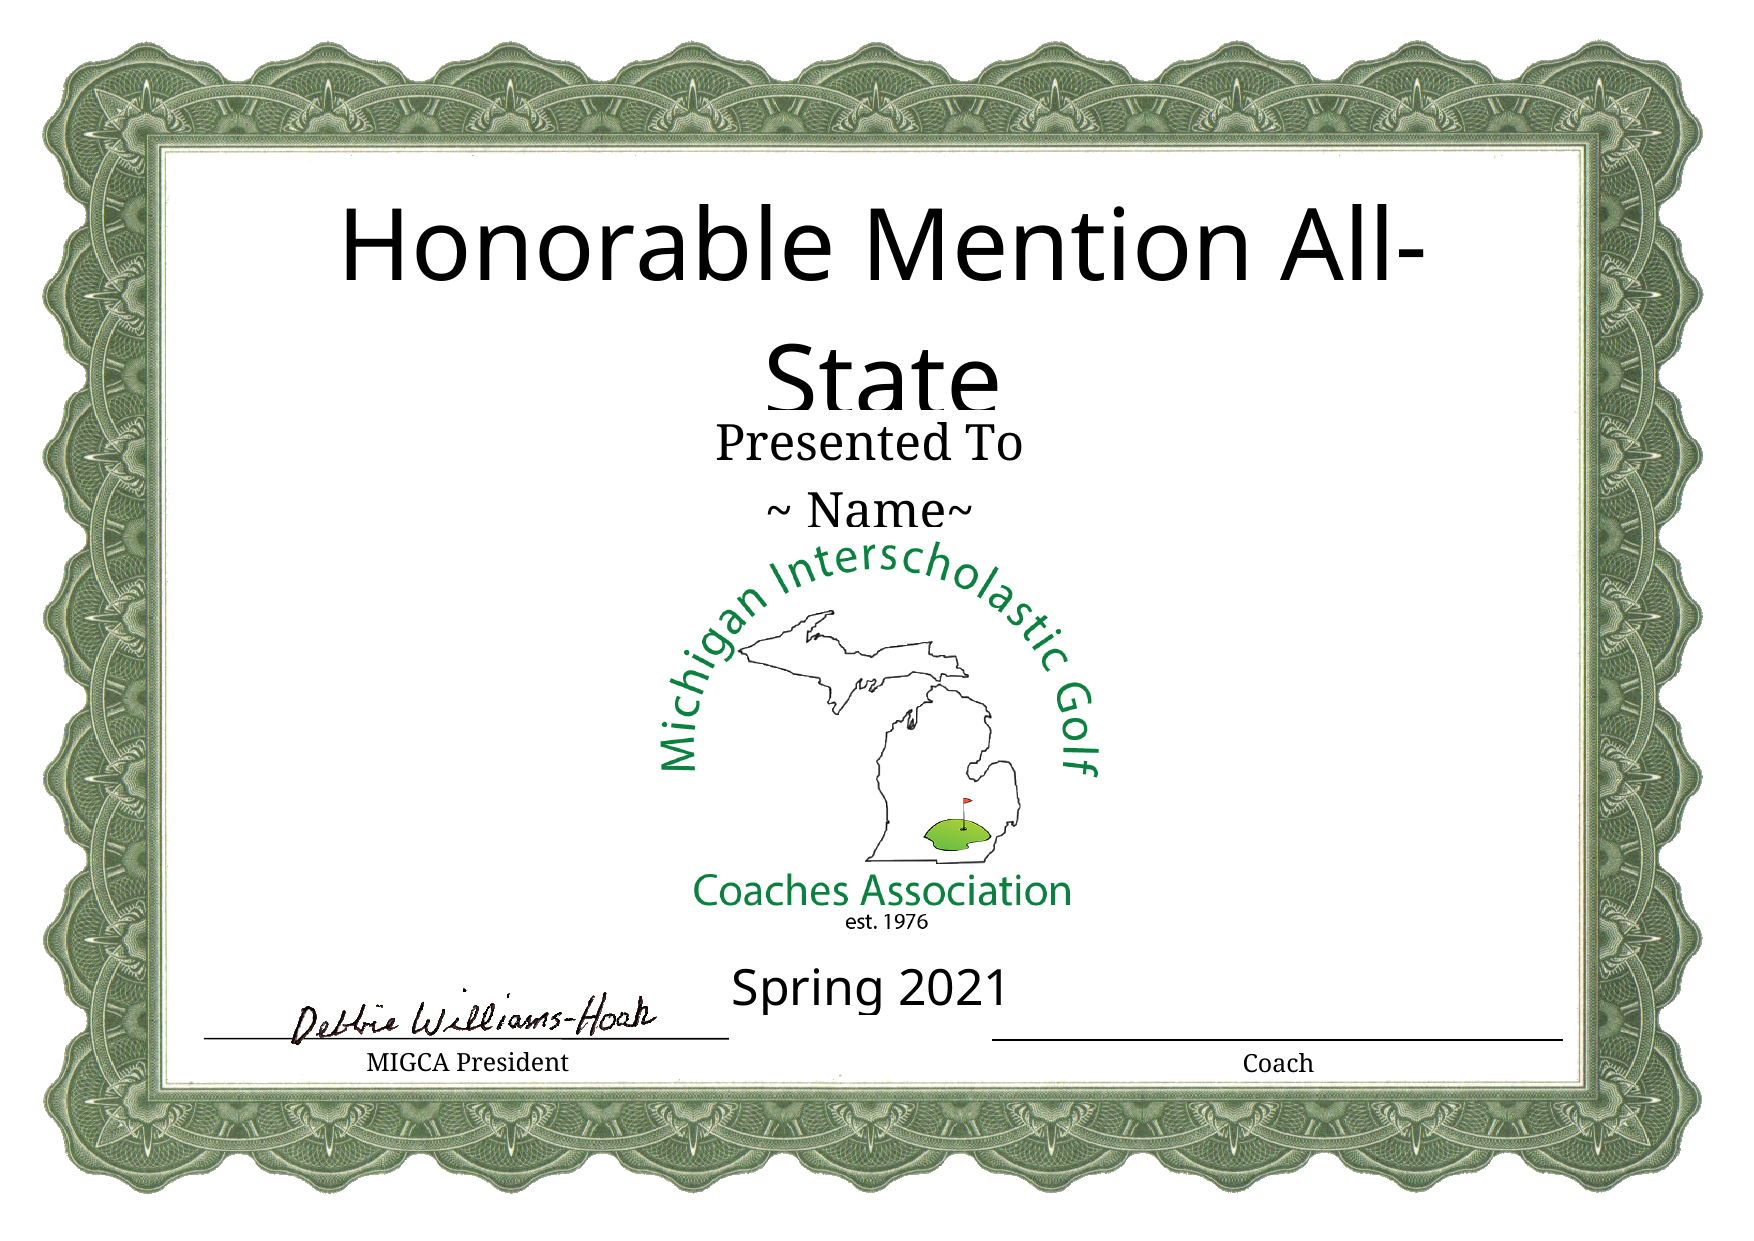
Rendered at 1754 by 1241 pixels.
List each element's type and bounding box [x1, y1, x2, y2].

picture [37, 37, 1709, 1198]
